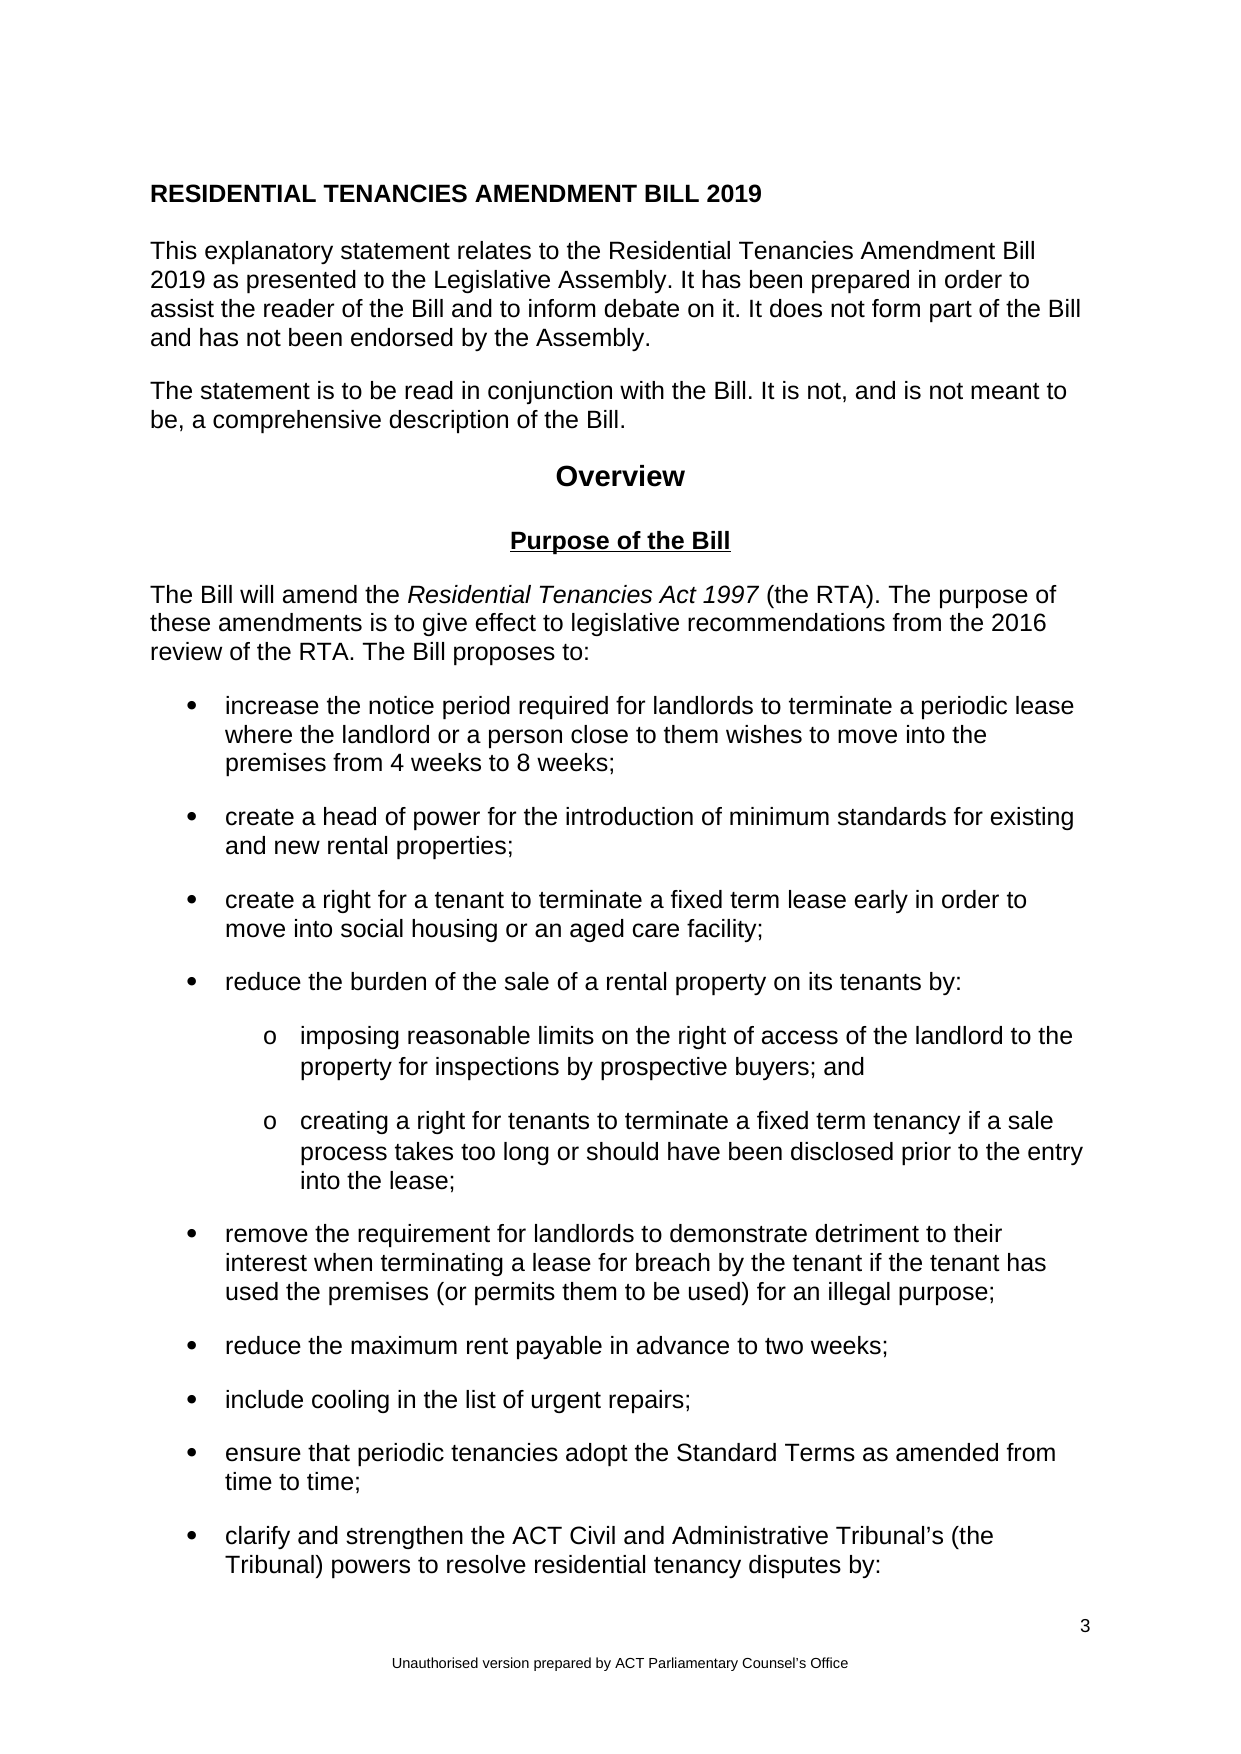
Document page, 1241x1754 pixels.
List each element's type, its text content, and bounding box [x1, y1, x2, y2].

list creating a right for tenants to terminate a fixed term tenancy if a sale process takes too long or should have been disclosed prior to the entry into the lease; [262, 1106, 1090, 1194]
list create a head of power for the introduction of minimum standards for existing and new rental properties; [187, 802, 1090, 860]
list include cooling in the list of urgent repairs; [187, 1384, 1090, 1413]
list create a right for a tenant to terminate a fixed term lease early in order to move into social housing or an aged care facility; [187, 885, 1090, 942]
list imposing reasonable limits on the right of access of the landlord to the property for inspections by prospective buyers; and [262, 1021, 1090, 1081]
list increase the notice period required for landlords to terminate a periodic lease where the landlord or a person close to them wishes to move into the premises from 4 weeks to 8 weeks; [187, 691, 1090, 777]
list ensure that periodic tenancies adopt the Standard Terms as amended from time to time; [187, 1438, 1090, 1496]
text Purpose of the Bill [150, 526, 1090, 554]
text The Bill will amend the Residential Tenancies Act 1997 (the RTA). The purpose of these amendments is to give effect to legislative recommendations from the 2016 review of the RTA. The Bill proposes to: [150, 579, 1090, 666]
list reduce the maximum rent payable in advance to two weeks; [187, 1331, 1090, 1359]
text The statement is to be read in conjunction with the Bill. It is not, and is not meant to be, a comprehensive description of the Bill. [150, 376, 1090, 434]
text RESIDENTIAL TENANCIES AMENDMENT BILL 2019 [150, 179, 1090, 207]
list reduce the burden of the sale of a rental property on its tenants by: [187, 967, 1090, 996]
list remove the requirement for landlords to demonstrate detriment to their interest when terminating a lease for breach by the tenant if the tenant has used the premises (or permits them to be used) for an illegal purpose; [187, 1219, 1090, 1306]
list clarify and strengthen the ACT Civil and Administrative Tribunal’s (the Tribunal) powers to resolve residential tenancy disputes by: [187, 1521, 1090, 1579]
text Overview [150, 459, 1090, 492]
text This explanatory statement relates to the Residential Tenancies Amendment Bill 2019 as presented to the Legislative Assembly. It has been prepared in order to assist the reader of the Bill and to inform debate on it. It does not form part of the Bill and has not been endorsed by the Assembly. [150, 236, 1090, 351]
